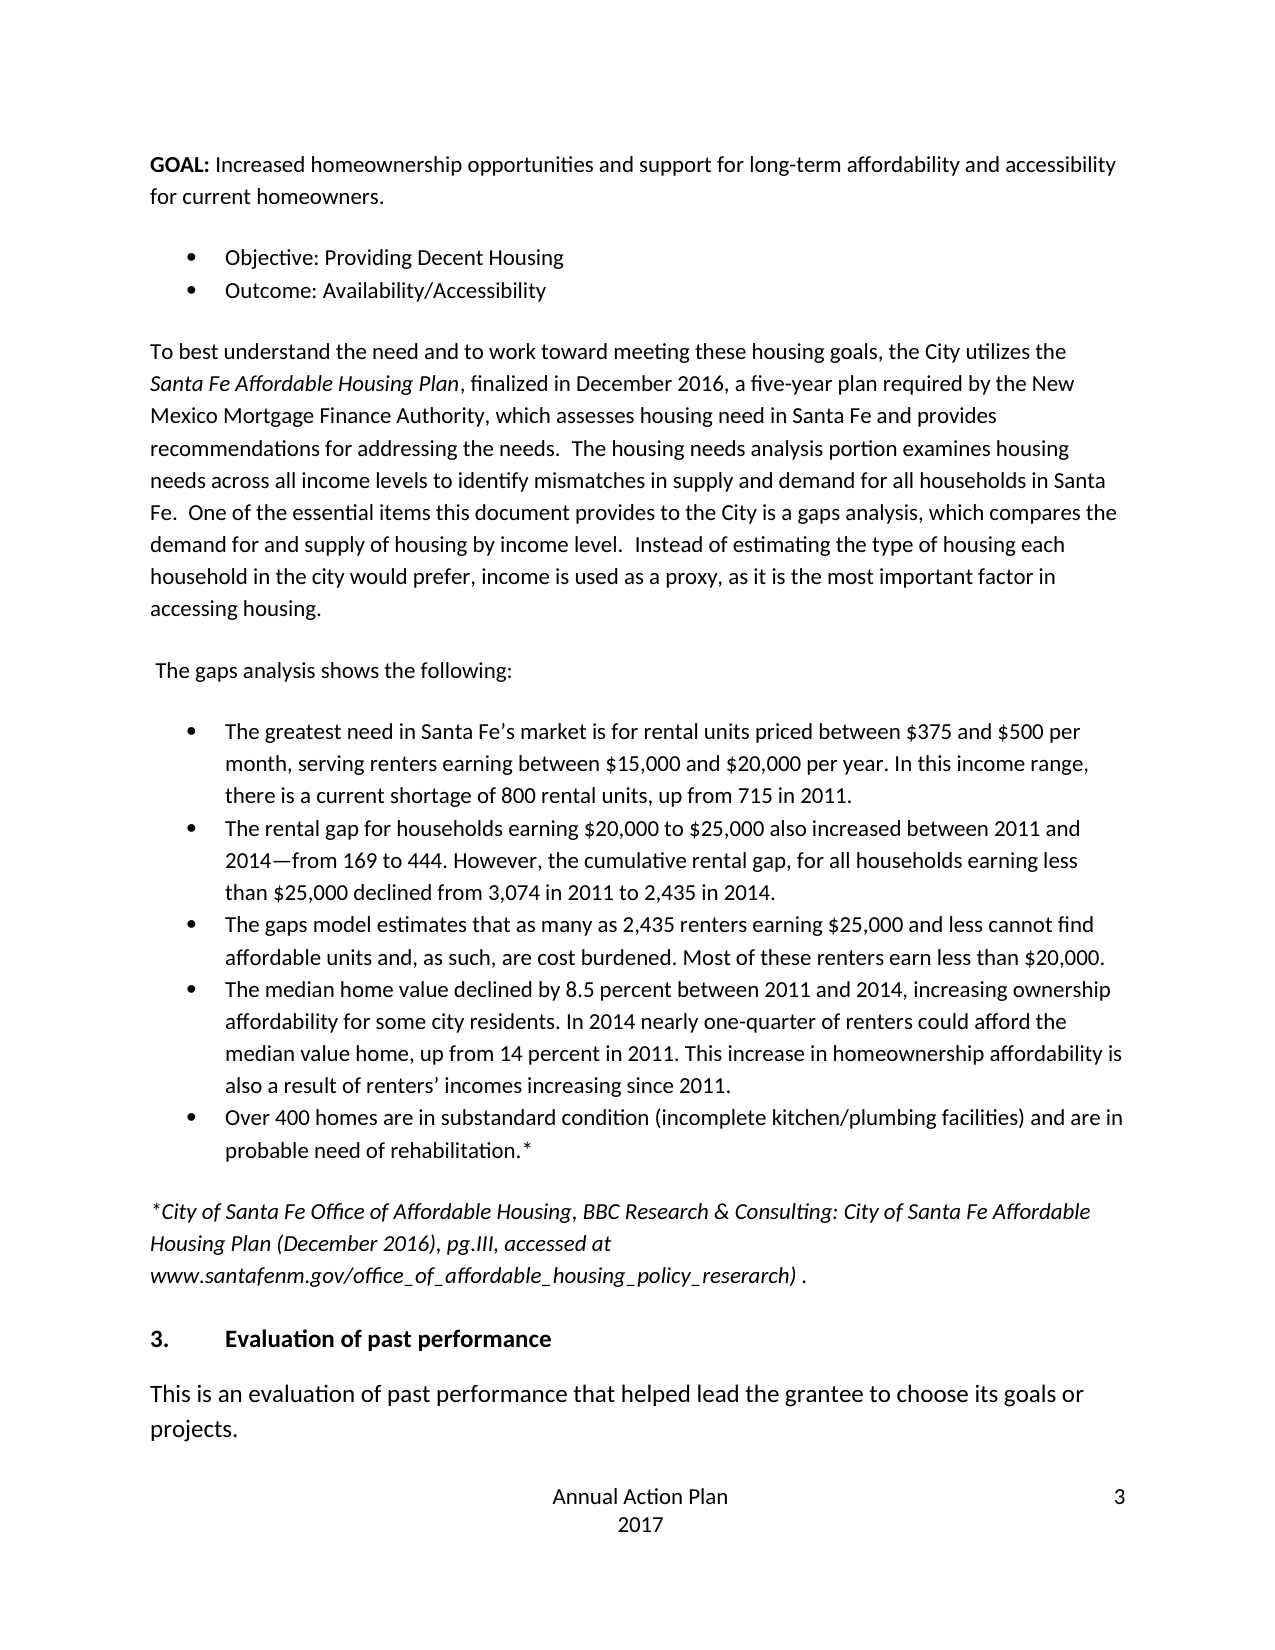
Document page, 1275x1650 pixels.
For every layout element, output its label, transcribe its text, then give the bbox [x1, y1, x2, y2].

text *City of Santa Fe Office of Affordable Housing, BBC Research & Consulting: City of Santa Fe Affordable Housing Plan (December 2016), pg.III, accessed at www.santafenm.gov/office_of_affordable_housing_policy_reserarch) . [150, 1197, 1125, 1289]
list The median home value declined by 8.5 percent between 2011 and 2014, increasing ownership affordability for some city residents. In 2014 nearly one-quarter of renters could afford the median value home, up from 14 percent in 2011. This increase in homeownership affordability is also a result of renters’ incomes increasing since 2011. [187, 975, 1125, 1099]
text GOAL: Increased homeownership opportunities and support for long-term affordability and accessibility for current homeowners. [150, 150, 1125, 210]
text 3. Evaluation of past performance [150, 1323, 1125, 1353]
text The gaps analysis shows the following: [150, 656, 1125, 684]
list The rental gap for households earning $20,000 to $25,000 also increased between 2011 and 2014—from 169 to 444. However, the cumulative rental gap, for all households earning less than $25,000 declined from 3,074 in 2011 to 2,435 in 2014. [187, 814, 1125, 906]
list Objective: Providing Decent Housing [187, 243, 1125, 272]
text To best understand the need and to work toward meeting these housing goals, the City utilizes the Santa Fe Affordable Housing Plan, finalized in December 2016, a five-year plan required by the New Mexico Mortgage Finance Authority, which assesses housing need in Santa Fe and provides recommendations for addressing the needs. The housing needs analysis portion examines housing needs across all income levels to identify mismatches in supply and demand for all households in Santa Fe. One of the essential items this document provides to the City is a gaps analysis, which compares the demand for and supply of housing by income level. Instead of estimating the type of housing each household in the city would prefer, income is used as a proxy, as it is the most important factor in accessing housing. [150, 337, 1125, 623]
text This is an evaluation of past performance that helped lead the grantee to choose its goals or projects. [150, 1379, 1125, 1444]
list The greatest need in Santa Fe’s market is for rental units priced between $375 and $500 per month, serving renters earning between $15,000 and $20,000 per year. In this income range, there is a current shortage of 800 rental units, up from 715 in 2011. [187, 717, 1125, 810]
list Outcome: Availability/Accessibility [187, 276, 1125, 304]
list Over 400 homes are in substandard condition (incomplete kitchen/plumbing facilities) and are in probable need of rehabilitation.* [187, 1103, 1125, 1164]
list The gaps model estimates that as many as 2,435 renters earning $25,000 and less cannot find affordable units and, as such, are cost burdened. Most of these renters earn less than $20,000. [187, 910, 1125, 971]
